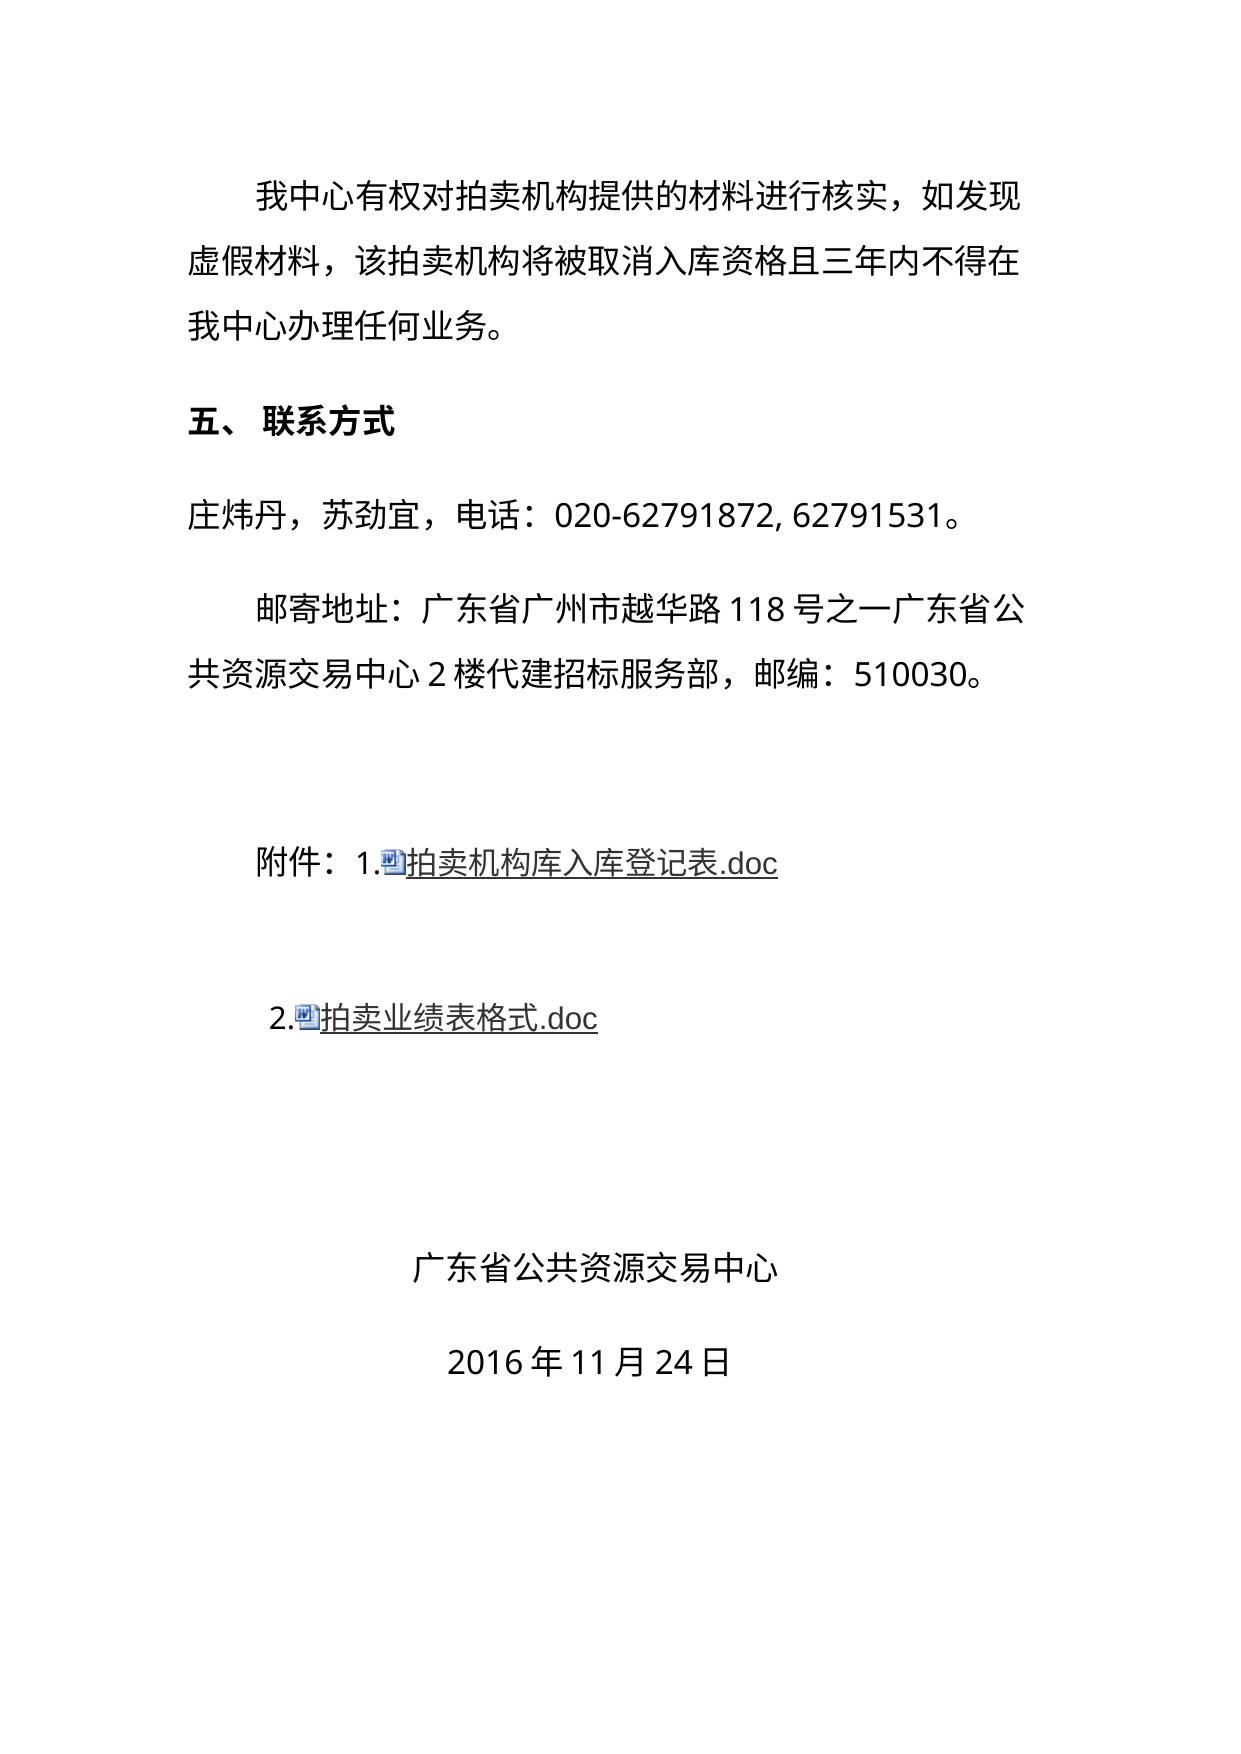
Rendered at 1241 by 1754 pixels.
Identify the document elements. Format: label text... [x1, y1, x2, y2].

picture [381, 849, 406, 875]
text 邮寄地址：广东省广州市越华路118号之一广东省公共资源交易中心2楼代建招标服务部，邮编：510030。 [187, 574, 1053, 704]
text 2.拍卖业绩表格式.doc [187, 984, 1053, 1049]
text 庄炜丹，苏劲宜，电话：020-62791872, 62791531。 [187, 480, 1053, 545]
text 2016年11月24日 [187, 1328, 1053, 1393]
text 我中心有权对拍卖机构提供的材料进行核实，如发现虚假材料，该拍卖机构将被取消入库资格且三年内不得在我中心办理任何业务。 [187, 162, 1053, 357]
picture [295, 1004, 320, 1030]
text 广东省公共资源交易中心 [187, 1234, 1053, 1299]
text 五、 联系方式 [187, 386, 1053, 451]
text 附件：1.拍卖机构库入库登记表.doc [187, 828, 1053, 893]
